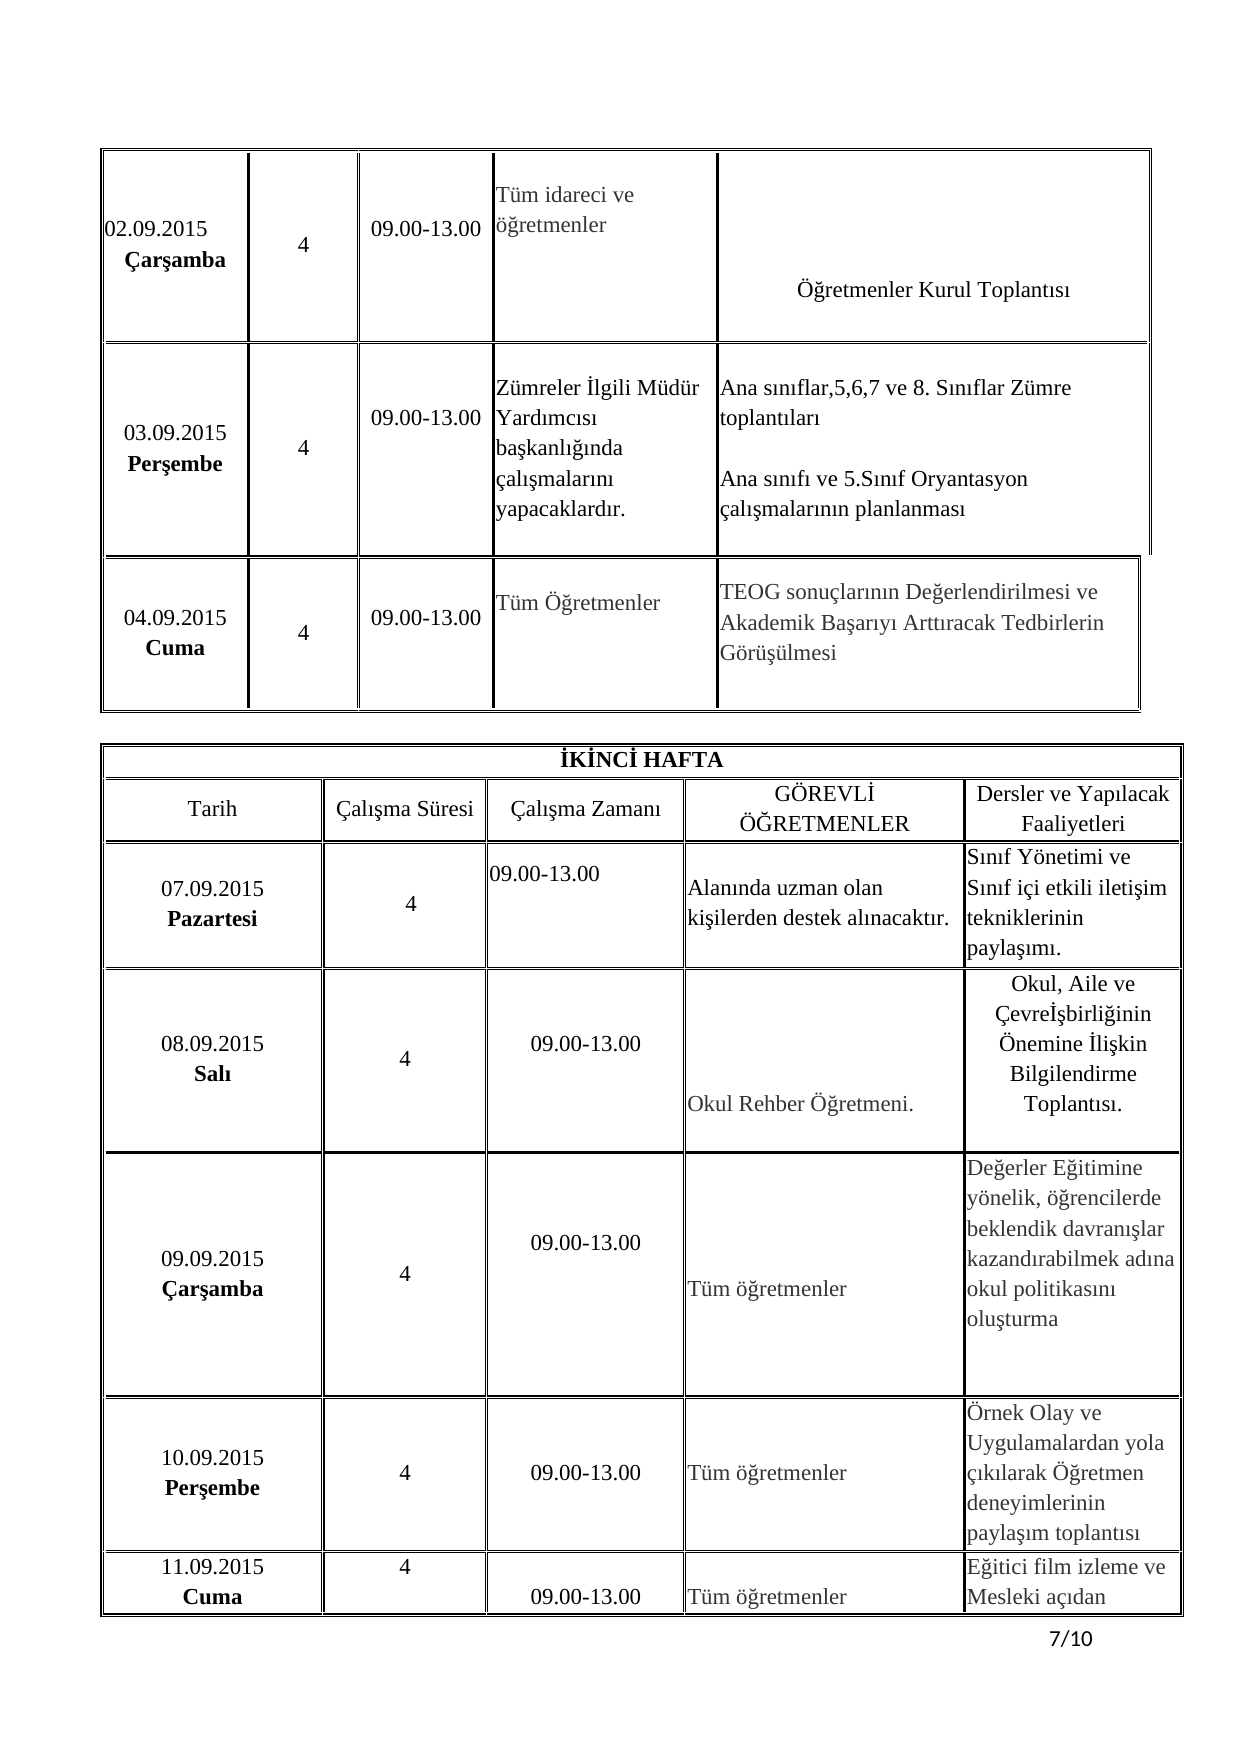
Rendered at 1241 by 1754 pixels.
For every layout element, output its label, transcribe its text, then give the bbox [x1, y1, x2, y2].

table_cell 09.09.2015 Çarşamba [104, 1151, 321, 1395]
table_cell Tüm öğretmenler [686, 1154, 963, 1395]
table_cell 09.00-13.00 [359, 151, 493, 341]
table_cell Öğretmenler Kurul Toplantısı [717, 151, 1149, 341]
table_cell 4 [248, 151, 359, 341]
table_cell 09.00-13.00 [488, 1154, 683, 1395]
table_cell Ana sınıflar,5,6,7 ve 8. Sınıflar Zümre toplantıları Ana sınıfı ve 5.Sınıf Oryantasyon çalışmalarının planlanması [717, 341, 1150, 555]
table_cell Tüm öğretmenler [685, 1553, 964, 1613]
table_cell 4 [325, 1154, 485, 1395]
table_cell 09.00-13.00 [360, 344, 492, 555]
table_cell 4 [323, 1553, 487, 1613]
table_cell 09.00-13.00 [488, 844, 683, 966]
table_cell 03.09.2015 Perşembe [102, 341, 248, 555]
table_cell Tüm Öğretmenler [493, 559, 717, 709]
table_cell 4 [325, 970, 485, 1151]
table_cell 02.09.2015 Çarşamba [104, 151, 248, 341]
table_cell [964, 1550, 1182, 1613]
table_cell GÖREVLİ ÖĞRETMENLER [686, 780, 963, 840]
table_cell Değerler Eğitimine yönelik, öğrencilerde beklendik davranışlar kazandırabilmek adına okul politikasını oluşturma [966, 1151, 1180, 1395]
table_cell Dersler ve Yapılacak Faaliyetleri [964, 776, 1181, 840]
table_cell 4 [325, 844, 485, 966]
table_cell 09.00-13.00 [359, 559, 493, 709]
table_cell 10.09.2015 Perşembe [104, 1395, 321, 1550]
table_cell Okul, Aile ve Çevreİşbirliğinin Önemine İlişkin Bilgilendirme Toplantısı. [966, 966, 1181, 1151]
table_cell 4 [325, 1399, 485, 1550]
table_cell 11.09.2015 Cuma [102, 1550, 323, 1613]
table_cell 09.00-13.00 [488, 1399, 683, 1550]
table_cell 09.00-13.00 [488, 970, 683, 1151]
table_cell Okul Rehber Öğretmeni. [686, 970, 963, 1151]
table_cell Çalışma Süresi [325, 780, 485, 840]
table_cell Örnek Olay ve Uygulamalardan yola çıkılarak Öğretmen deneyimlerinin paylaşım toplantısı [966, 1395, 1181, 1550]
table_cell 09.00-13.00 [487, 1553, 685, 1613]
table_cell Tüm öğretmenler [686, 1399, 963, 1550]
table_cell 4 [248, 559, 359, 709]
table_cell Zümreler İlgili Müdür Yardımcısı başkanlığında çalışmalarını yapacaklardır. [495, 344, 716, 555]
table_cell 4 [250, 344, 357, 555]
table_cell TEOG sonuçlarının Değerlendirilmesi ve Akademik Başarıyı Arttıracak Tedbirlerin Görüşülmesi [717, 559, 1139, 709]
table_cell Sınıf Yönetimi ve Sınıf içi etkili iletişim tekniklerinin paylaşımı. [966, 840, 1181, 966]
table_cell Çalışma Zamanı [488, 780, 683, 840]
table_cell Alanında uzman olan kişilerden destek alınacaktır. [686, 844, 963, 966]
table_cell 07.09.2015 Pazartesi [104, 840, 321, 966]
table_cell 04.09.2015 Cuma [104, 555, 248, 709]
table_cell Tüm idareci ve öğretmenler [493, 151, 717, 341]
table_cell 08.09.2015 Salı [104, 966, 321, 1151]
table_cell Tarih [104, 776, 323, 840]
table_header İKİNCİ HAFTA [104, 747, 1180, 776]
